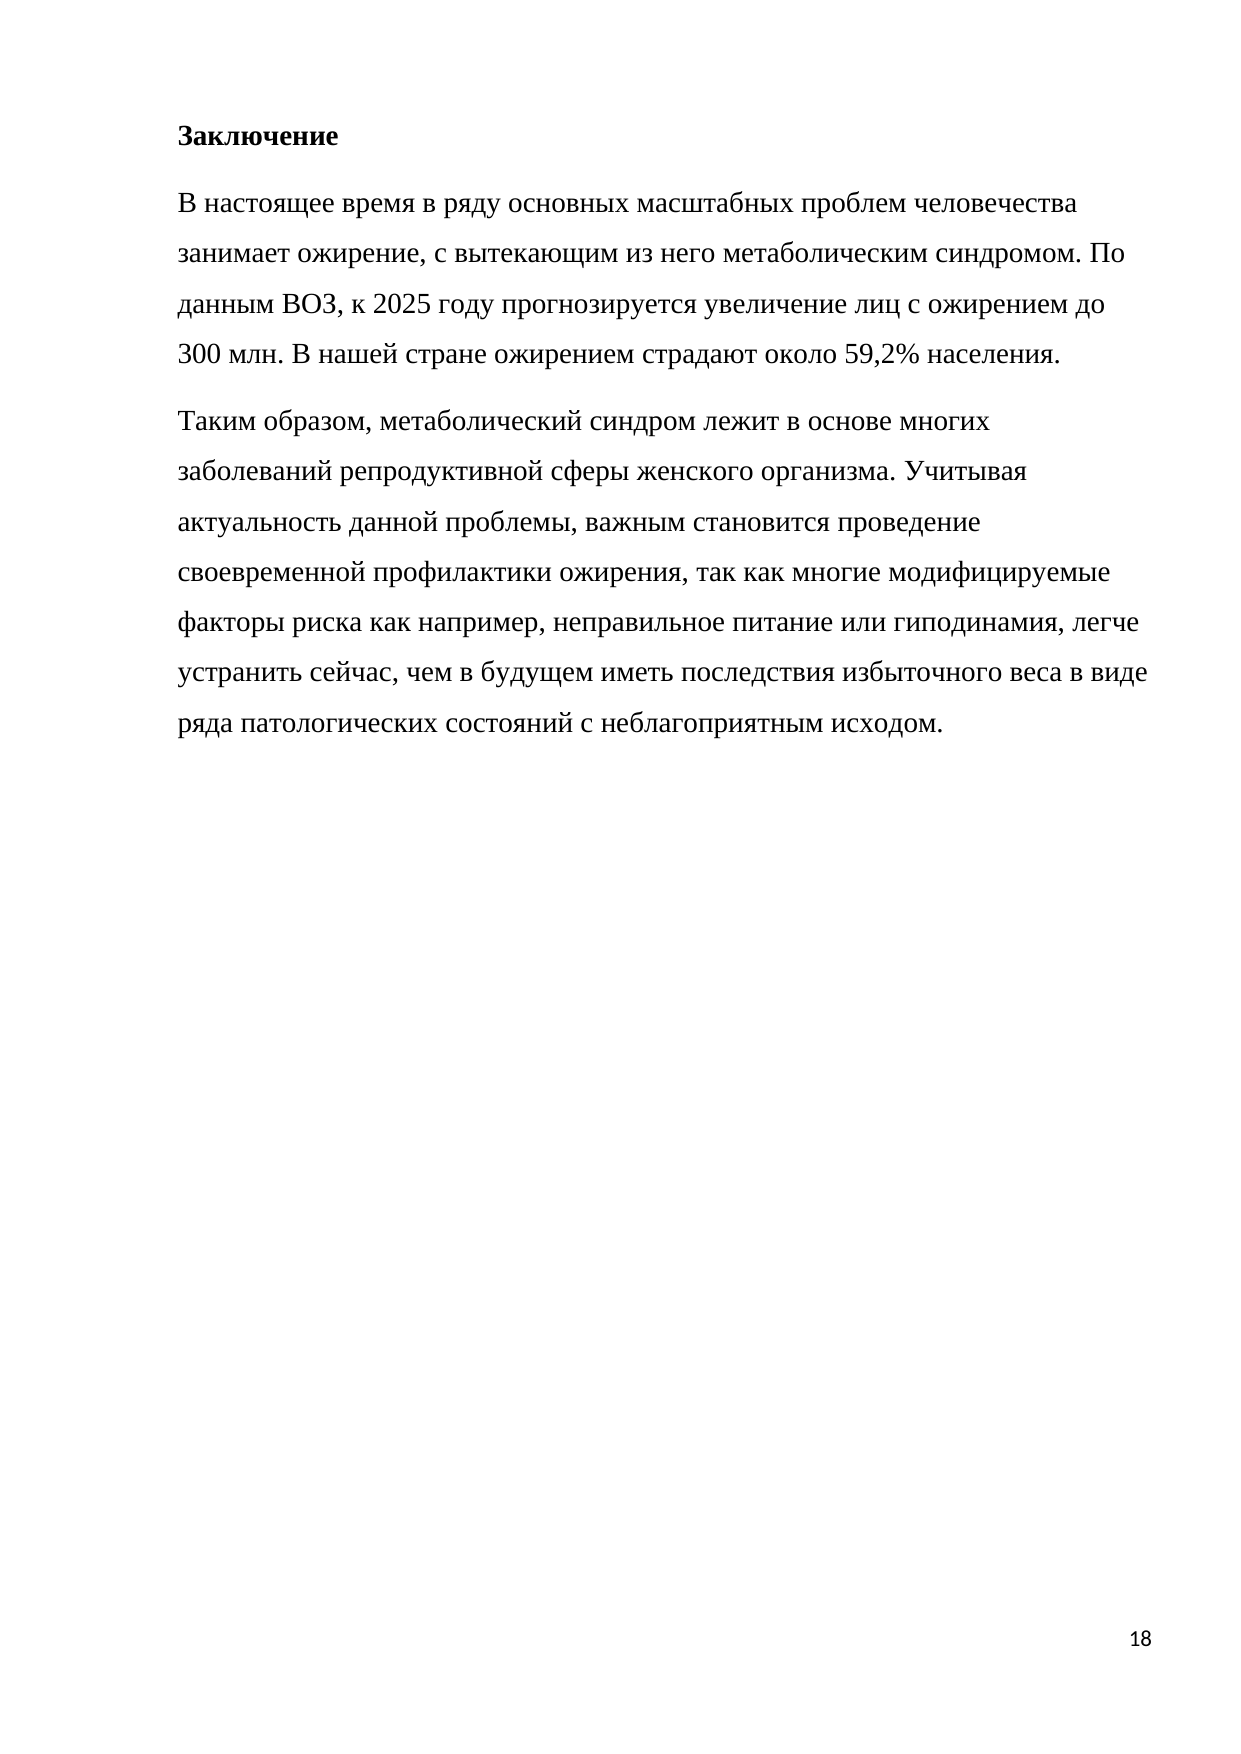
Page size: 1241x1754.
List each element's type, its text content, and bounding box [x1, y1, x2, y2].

text Заключение [177, 118, 1152, 152]
text Таким образом, метаболический синдром лежит в основе многих заболеваний репродуктивной сферы женского организма. Учитывая актуальность данной проблемы, важным становится проведение своевременной профилактики ожирения, так как многие модифицируемые факторы риска как например, неправильное питание или гиподинамия, легче устранить сейчас, чем в будущем иметь последствия избыточного веса в виде ряда патологических состояний с неблагоприятным исходом. [177, 403, 1152, 738]
text В настоящее время в ряду основных масштабных проблем человечества занимает ожирение, с вытекающим из него метаболическим синдромом. По данным ВОЗ, к 2025 году прогнозируется увеличение лиц с ожирением до 300 млн. В нашей стране ожирением страдают около 59,2% населения. [177, 185, 1152, 369]
